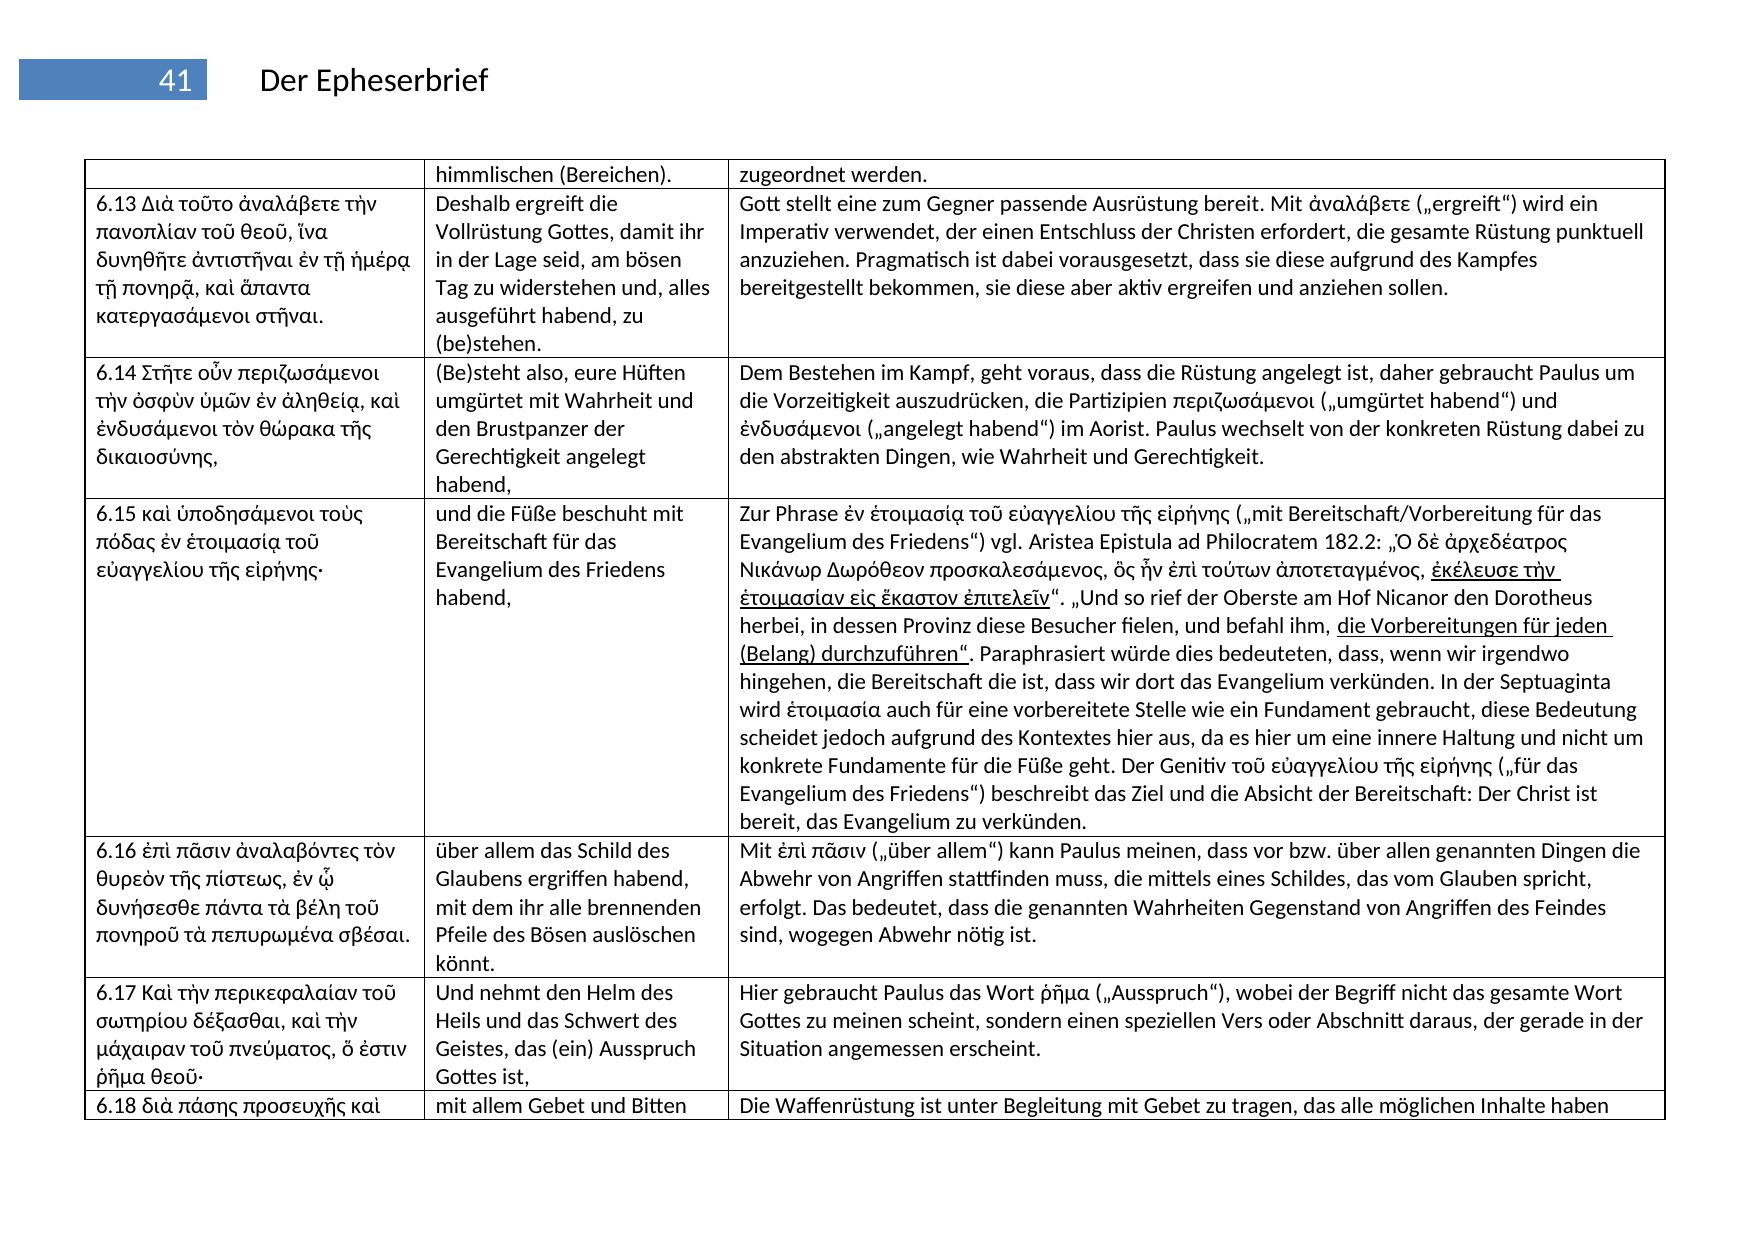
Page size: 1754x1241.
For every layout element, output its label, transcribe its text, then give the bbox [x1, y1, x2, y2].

table_cell Zur Phrase ἐν ἑτοιμασίᾳ τοῦ εὐαγγελίου τῆς εἰρήνης („mit Bereitschaft/Vorbereitung für das Evangelium des Friedens“) vgl. Aristea Epistula ad Philocratem 182.2: „Ὁ δὲ ἀρχεδέατρος Νικάνωρ Δωρόθεον προσκαλεσάμενος, ὃς ἦν ἐπὶ τούτων ἀποτεταγμένος, ἐκέλευσε τὴν ἑτοιμασίαν εἰς ἕκαστον ἐπιτελεῖν“. „Und so rief der Oberste am Hof Nicanor den Dorotheus herbei, in dessen Provinz diese Besucher fielen, und befahl ihm, die Vorbereitungen für jeden (Belang) durchzuführen“. Paraphrasiert würde dies bedeuteten, dass, wenn wir irgendwo hingehen, die Bereitschaft die ist, dass wir dort das Evangelium verkünden. In der Septuaginta wird ἑτοιμασία auch für eine vorbereitete Stelle wie ein Fundament gebraucht, diese Bedeutung scheidet jedoch aufgrund des Kontextes hier aus, da es hier um eine innere Haltung und nicht um konkrete Fundamente für die Füße geht. Der Genitiv τοῦ εὐαγγελίου τῆς εἰρήνης („für das Evangelium des Friedens“) beschreibt das Ziel und die Absicht der Bereitschaft: Der Christ ist bereit, das Evangelium zu verkünden. [729, 499, 1664, 836]
table_cell Mit ἐπὶ πᾶσιν („über allem“) kann Paulus meinen, dass vor bzw. über allen genannten Dingen die Abwehr von Angriffen stattfinden muss, die mittels eines Schildes, das vom Glauben spricht, erfolgt. Das bedeutet, dass die genannten Wahrheiten Gegenstand von Angriffen des Feindes sind, wogegen Abwehr nötig ist. [729, 837, 1664, 977]
table_cell Gott stellt eine zum Gegner passende Ausrüstung bereit. Mit ἀναλάβετε („ergreift“) wird ein Imperativ verwendet, der einen Entschluss der Christen erfordert, die gesamte Rüstung punktuell anzuziehen. Pragmatisch ist dabei vorausgesetzt, dass sie diese aufgrund des Kampfes bereitgestellt bekommen, sie diese aber aktiv ergreifen und anziehen sollen. [729, 189, 1664, 357]
table_cell 6.14 Στῆτε οὖν περιζωσάμενοι τὴν ὀσφὺν ὑμῶν ἐν ἀληθείᾳ, καὶ ἐνδυσάμενοι τὸν θώρακα τῆς δικαιοσύνης, [86, 358, 424, 498]
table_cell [729, 1091, 1664, 1119]
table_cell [86, 160, 424, 188]
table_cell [729, 160, 1664, 188]
table_cell über allem das Schild des Glaubens ergriffen habend, mit dem ihr alle brennenden Pfeile des Bösen auslöschen könnt. [425, 837, 728, 977]
table_cell Deshalb ergreift die Vollrüstung Gottes, damit ihr in der Lage seid, am bösen Tag zu widerstehen und, alles ausgeführt habend, zu (be)stehen. [425, 189, 728, 357]
table_cell Und nehmt den Helm des Heils und das Schwert des Geistes, das (ein) Ausspruch Gottes ist, [425, 978, 728, 1090]
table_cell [425, 1091, 728, 1119]
table_cell Dem Bestehen im Kampf, geht voraus, dass die Rüstung angelegt ist, daher gebraucht Paulus um die Vorzeitigkeit auszudrücken, die Partizipien περιζωσάμενοι („umgürtet habend“) und ἐνδυσάμενοι („angelegt habend“) im Aorist. Paulus wechselt von der konkreten Rüstung dabei zu den abstrakten Dingen, wie Wahrheit und Gerechtigkeit. [729, 358, 1664, 498]
table_cell (Be)steht also, eure Hüften umgürtet mit Wahrheit und den Brustpanzer der Gerechtigkeit angelegt habend, [425, 358, 728, 498]
table_cell 6.15 καὶ ὑποδησάμενοι τοὺς πόδας ἐν ἑτοιμασίᾳ τοῦ εὐαγγελίου τῆς εἰρήνης· [86, 499, 424, 836]
table_cell und die Füße beschuht mit Bereitschaft für das Evangelium des Friedens habend, [425, 499, 728, 836]
table_cell 6.17 Καὶ τὴν περικεφαλαίαν τοῦ σωτηρίου δέξασθαι, καὶ τὴν μάχαιραν τοῦ πνεύματος, ὅ ἐστιν ῥῆμα θεοῦ· [86, 978, 424, 1090]
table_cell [86, 1091, 424, 1119]
table_cell 6.16 ἐπὶ πᾶσιν ἀναλαβόντες τὸν θυρεὸν τῆς πίστεως, ἐν ᾧ δυνήσεσθε πάντα τὰ βέλη τοῦ πονηροῦ τὰ πεπυρωμένα σβέσαι. [86, 837, 424, 977]
table_cell 6.13 Διὰ τοῦτο ἀναλάβετε τὴν πανοπλίαν τοῦ θεοῦ, ἵνα δυνηθῆτε ἀντιστῆναι ἐν τῇ ἡμέρᾳ τῇ πονηρᾷ, καὶ ἅπαντα κατεργασάμενοι στῆναι. [86, 189, 424, 357]
table_cell Hier gebraucht Paulus das Wort ῥῆμα („Ausspruch“), wobei der Begriff nicht das gesamte Wort Gottes zu meinen scheint, sondern einen speziellen Vers oder Abschnitt daraus, der gerade in der Situation angemessen erscheint. [729, 978, 1664, 1090]
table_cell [425, 160, 728, 188]
